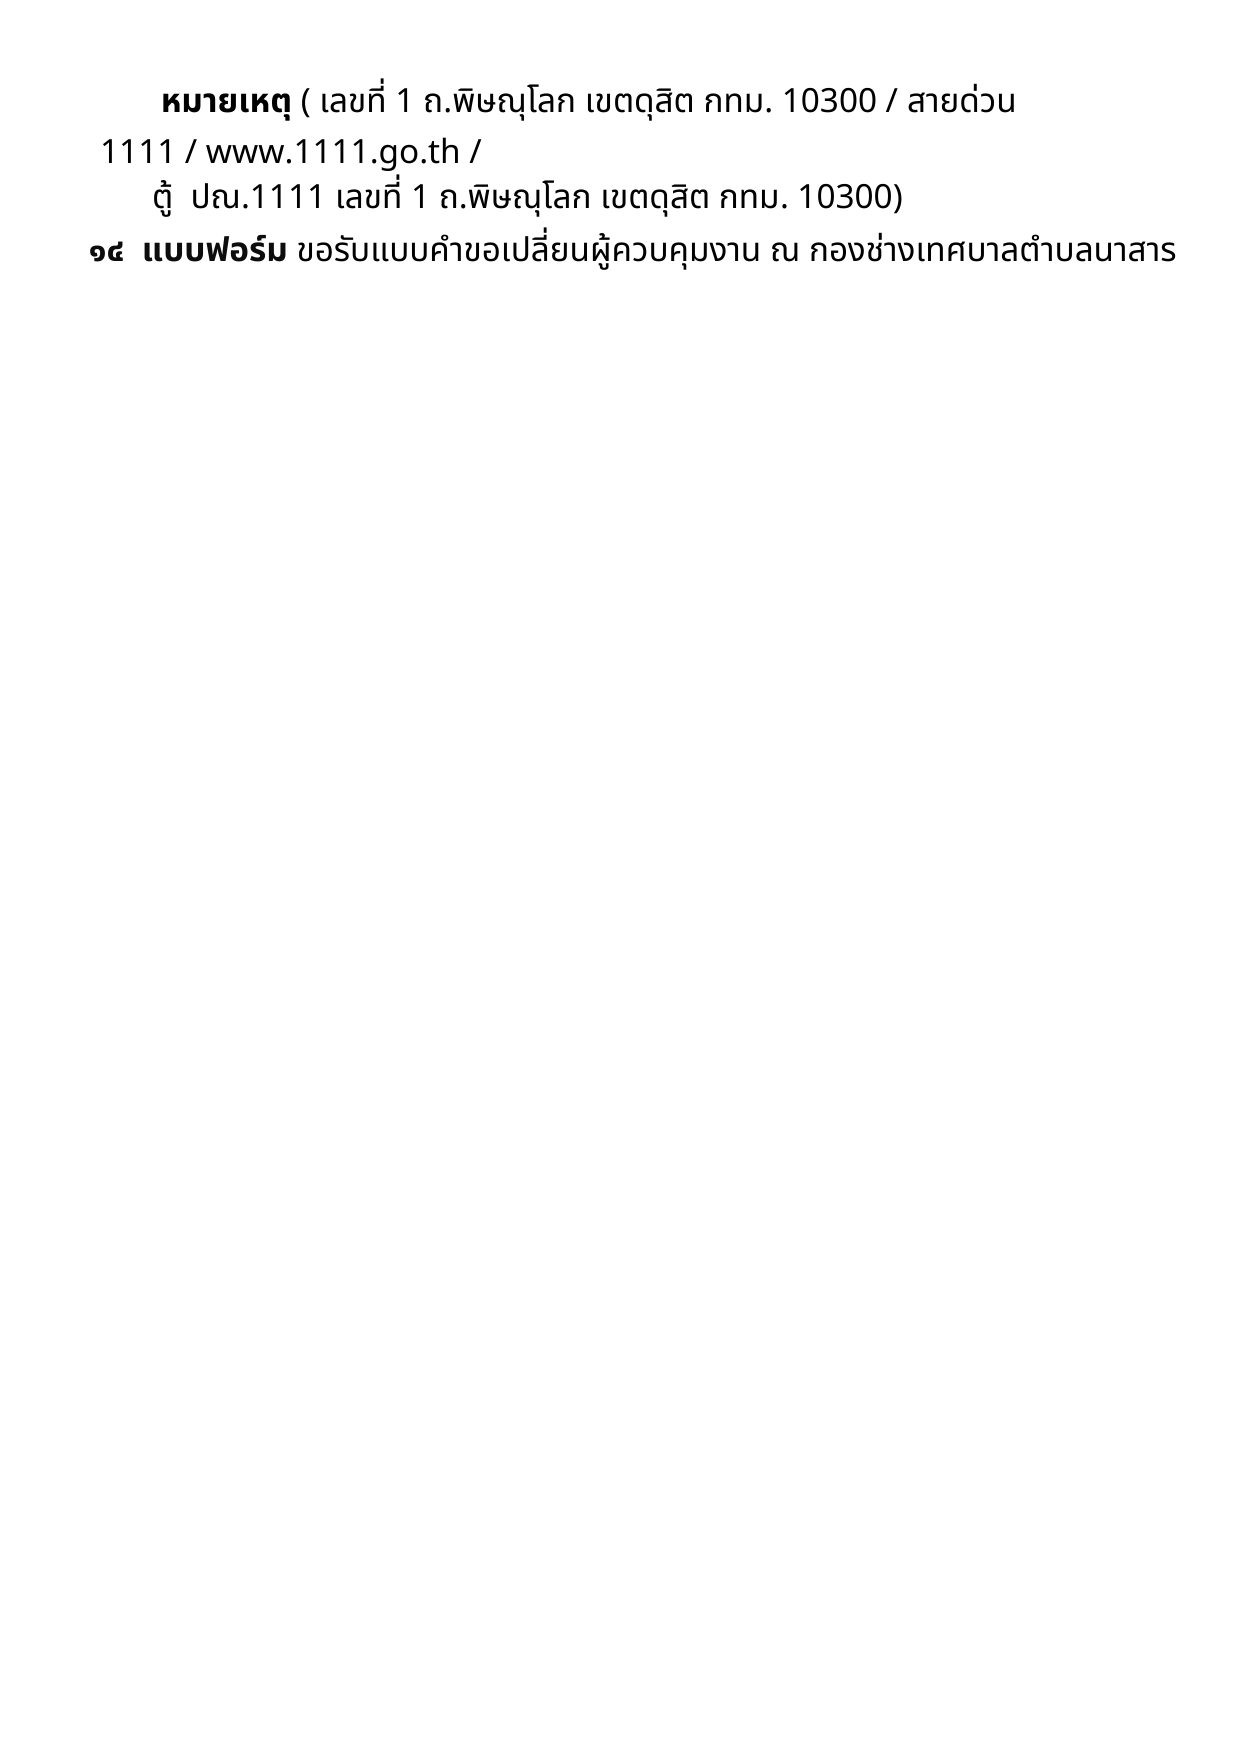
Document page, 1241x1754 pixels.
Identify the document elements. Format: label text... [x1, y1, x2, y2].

text ๑๔ แบบฟอร์ม ขอรับแบบคำขอเปลี่ยนผู้ควบคุมงาน ณ กองช่างเทศบาลตำบลนาสาร [89, 226, 1184, 277]
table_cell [89, 77, 1093, 223]
